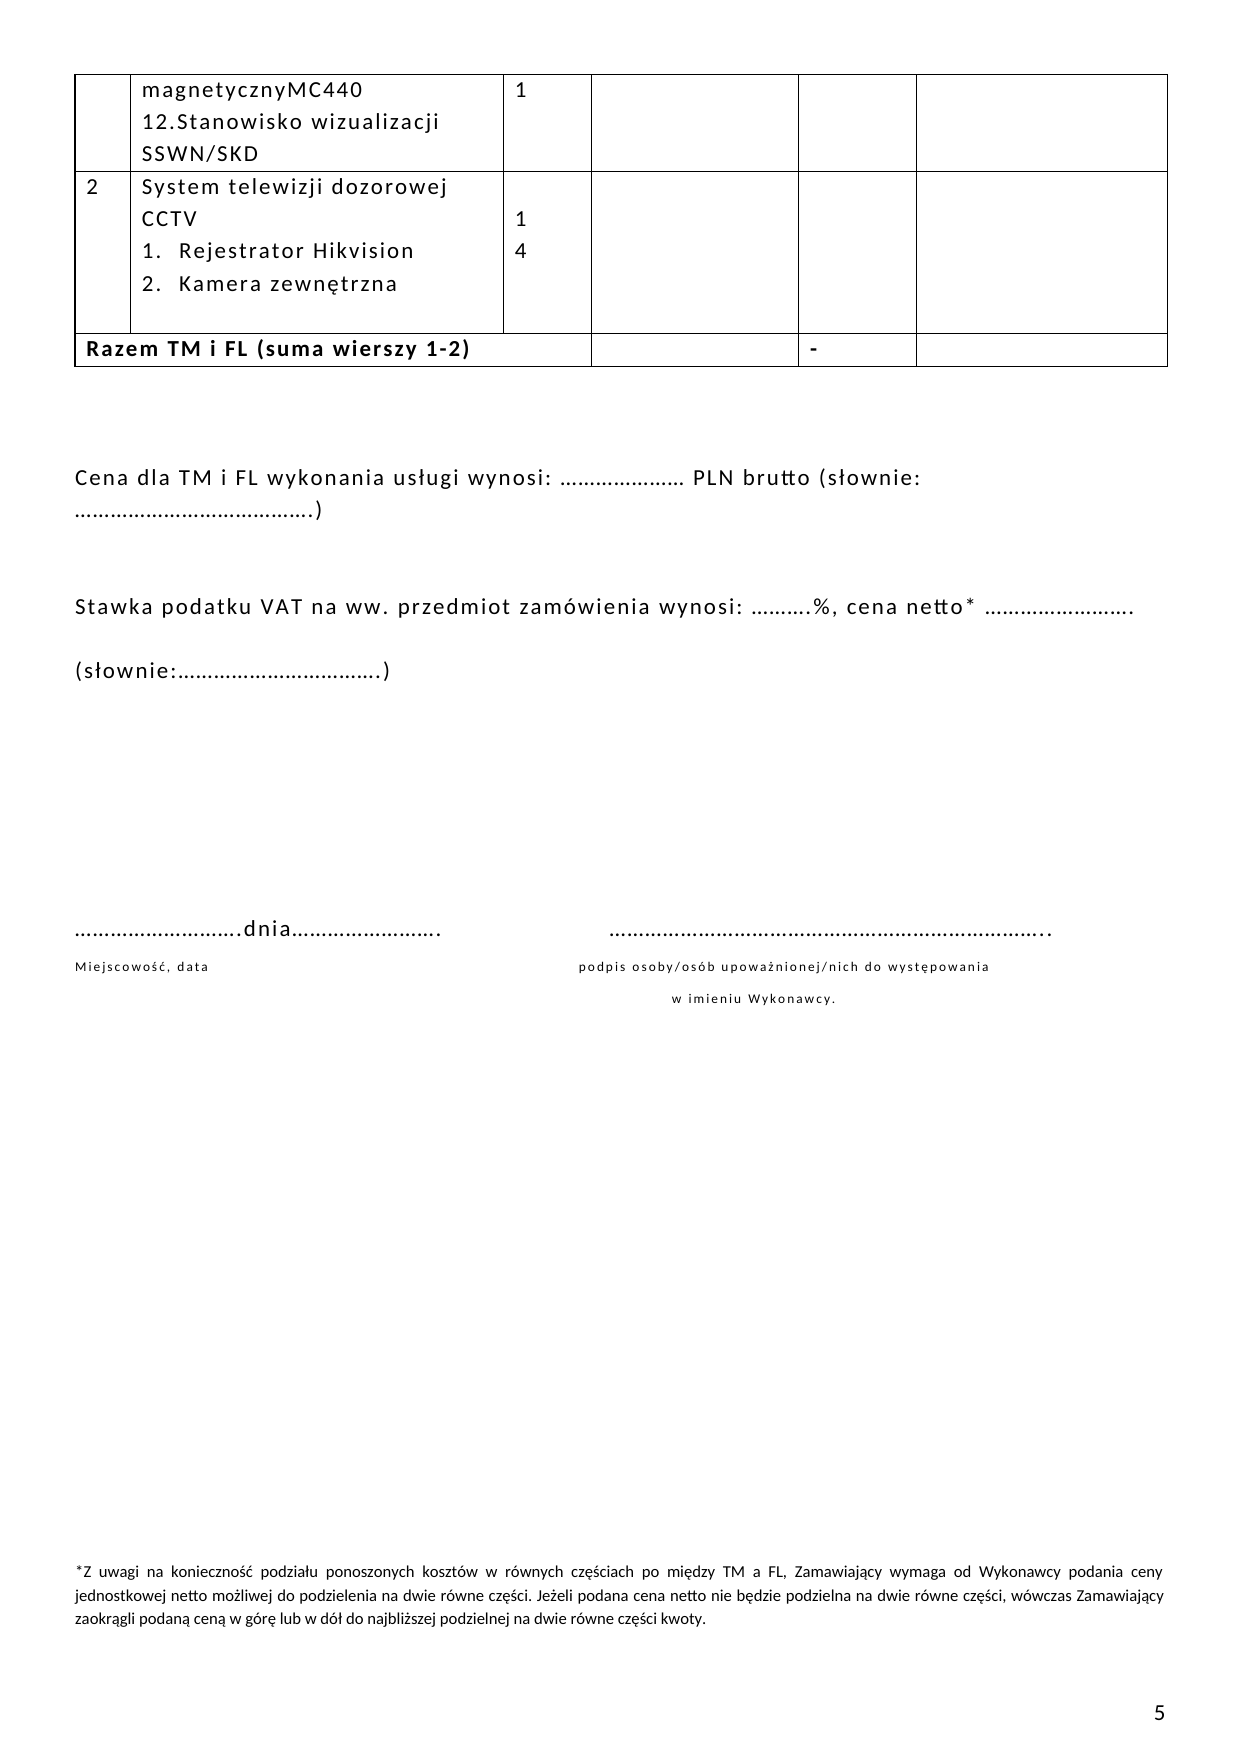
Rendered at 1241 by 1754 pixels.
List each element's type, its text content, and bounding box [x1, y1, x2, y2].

table_cell [592, 75, 798, 171]
table_cell [917, 334, 1167, 366]
table_cell 2 [76, 172, 130, 333]
text Cena dla TM i FL wykonania usługi wynosi: ………………… PLN brutto (słownie: ………………………………….) [75, 463, 1165, 523]
table_cell Razem TM i FL (suma wierszy 1-2) [76, 334, 591, 366]
table_cell [799, 172, 916, 333]
table_cell [917, 172, 1167, 333]
table_cell 1 [76, 75, 130, 171]
table_cell 1 4 [504, 172, 591, 333]
table_cell - [799, 334, 916, 366]
text ……………………….dnia……………………. ……………………………………………………………….. [75, 914, 1165, 942]
table_cell System telewizji dozorowej CCTV Rejestrator Hikvision Kamera zewnętrzna [131, 172, 503, 333]
table_cell [592, 334, 798, 366]
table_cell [131, 75, 503, 171]
table_cell [917, 75, 1167, 171]
text Stawka podatku VAT na ww. przedmiot zamówienia wynosi: ……….%, cena netto* ……………………. [75, 592, 1165, 620]
text Miejscowość, data podpis osoby/osób upoważnionej/nich do występowania w imieniu Wykonawcy. [75, 946, 1165, 1038]
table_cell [504, 75, 591, 171]
table_cell [592, 172, 798, 333]
text (słownie:…………………………….) [75, 656, 1165, 684]
table_cell [799, 75, 916, 171]
